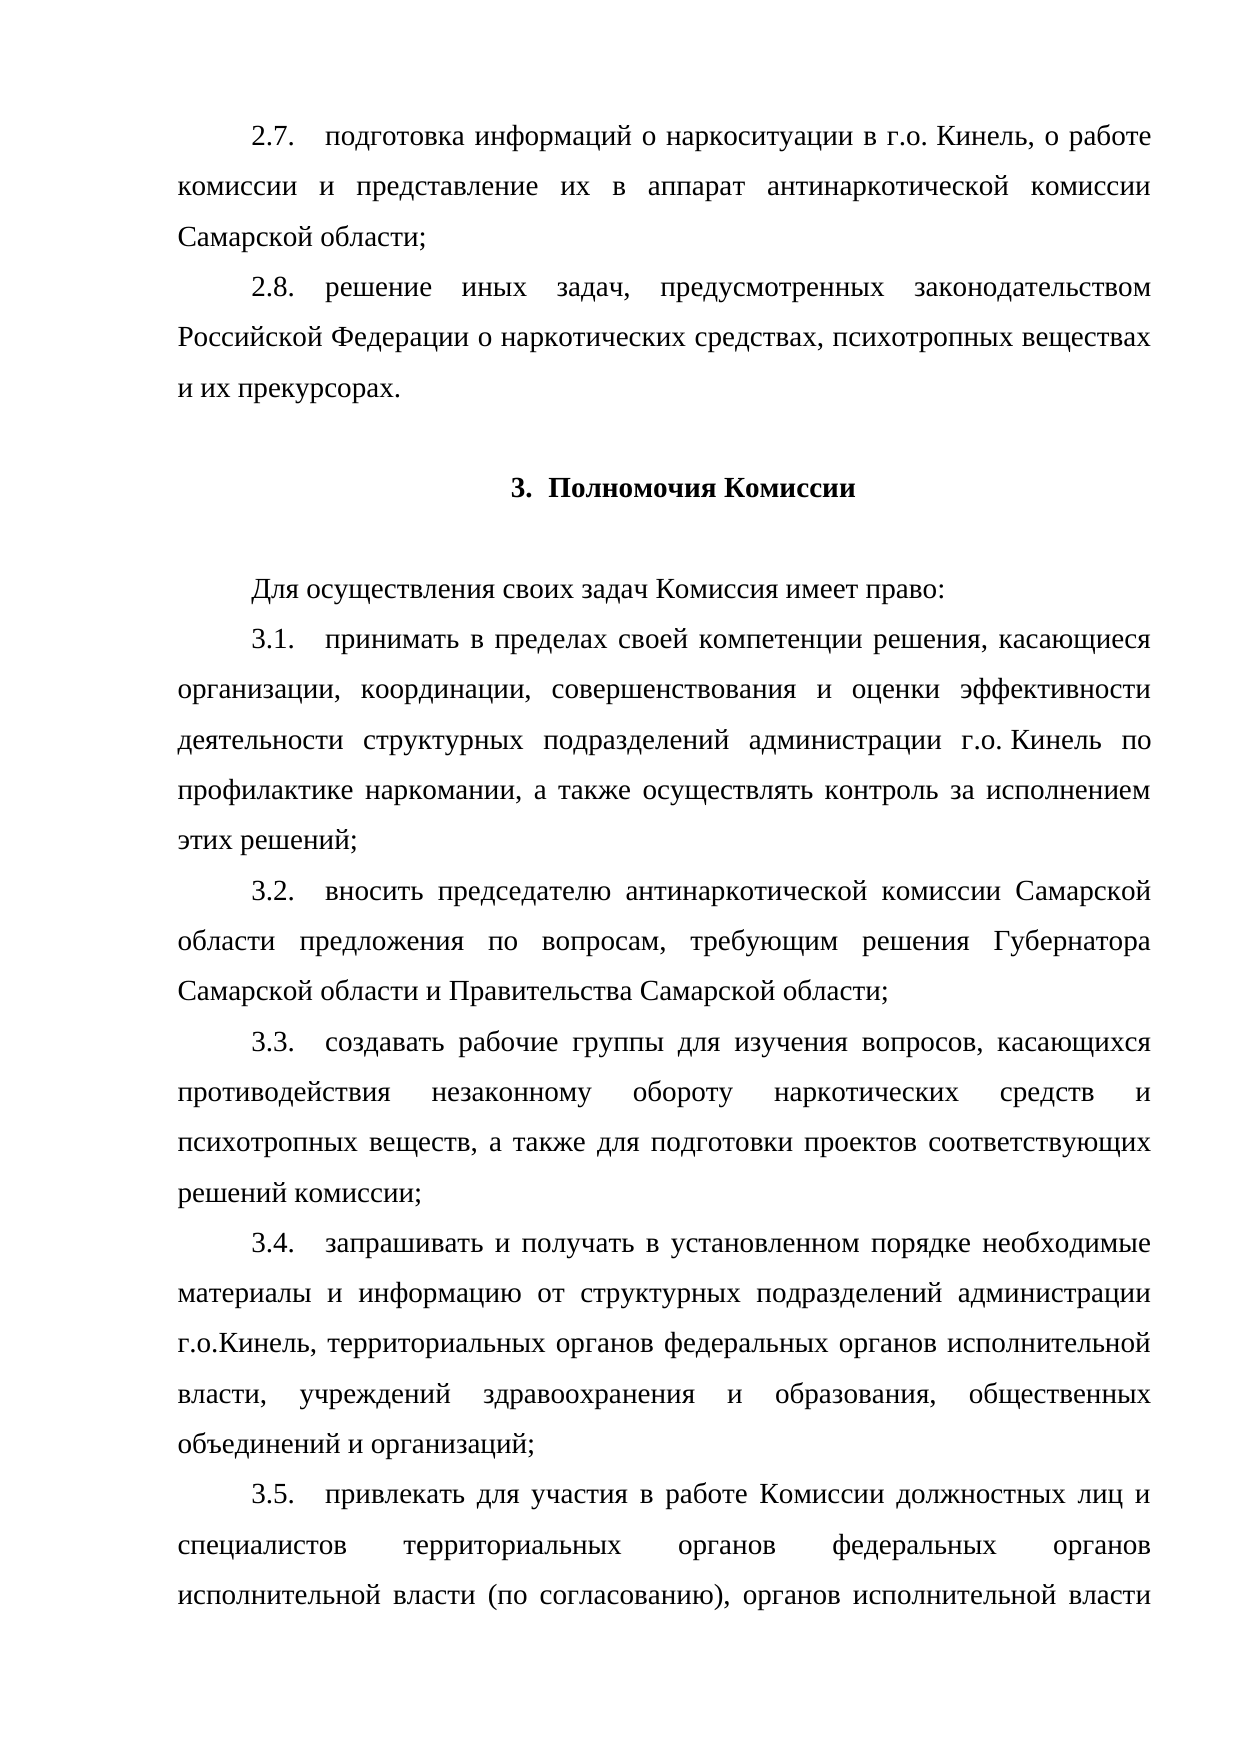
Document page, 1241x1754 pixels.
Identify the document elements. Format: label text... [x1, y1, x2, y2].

list подготовка информаций о наркоситуации в г.о. Кинель, о работе комиссии и представление их в аппарат антинаркотической комиссии Самарской области; [177, 118, 1152, 252]
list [177, 1477, 1152, 1611]
list вносить председателю антинаркотической комиссии Самарской области предложения по вопросам, требующим решения Губернатора Самарской области и Правительства Самарской области; [177, 873, 1152, 1007]
list запрашивать и получать в установленном порядке необходимые материалы и информацию от структурных подразделений администрации г.о.Кинель, территориальных органов федеральных органов исполнительной власти, учреждений здравоохранения и образования, общественных объединений и организаций; [177, 1225, 1152, 1460]
text Для осуществления своих задач Комиссия имеет право: [177, 571, 1152, 604]
list решение иных задач, предусмотренных законодательством Российской Федерации о наркотических средствах, психотропных веществах и их прекурсорах. [177, 269, 1152, 403]
list принимать в пределах своей компетенции решения, касающиеся организации, координации, совершенствования и оценки эффективности деятельности структурных подразделений администрации г.о. Кинель по профилактике наркомании, а также осуществлять контроль за исполнением этих решений; [177, 621, 1152, 856]
list создавать рабочие группы для изучения вопросов, касающихся противодействия незаконному обороту наркотических средств и психотропных веществ, а также для подготовки проектов соответствующих решений комиссии; [177, 1024, 1152, 1208]
list Полномочия Комиссии [215, 470, 1152, 504]
